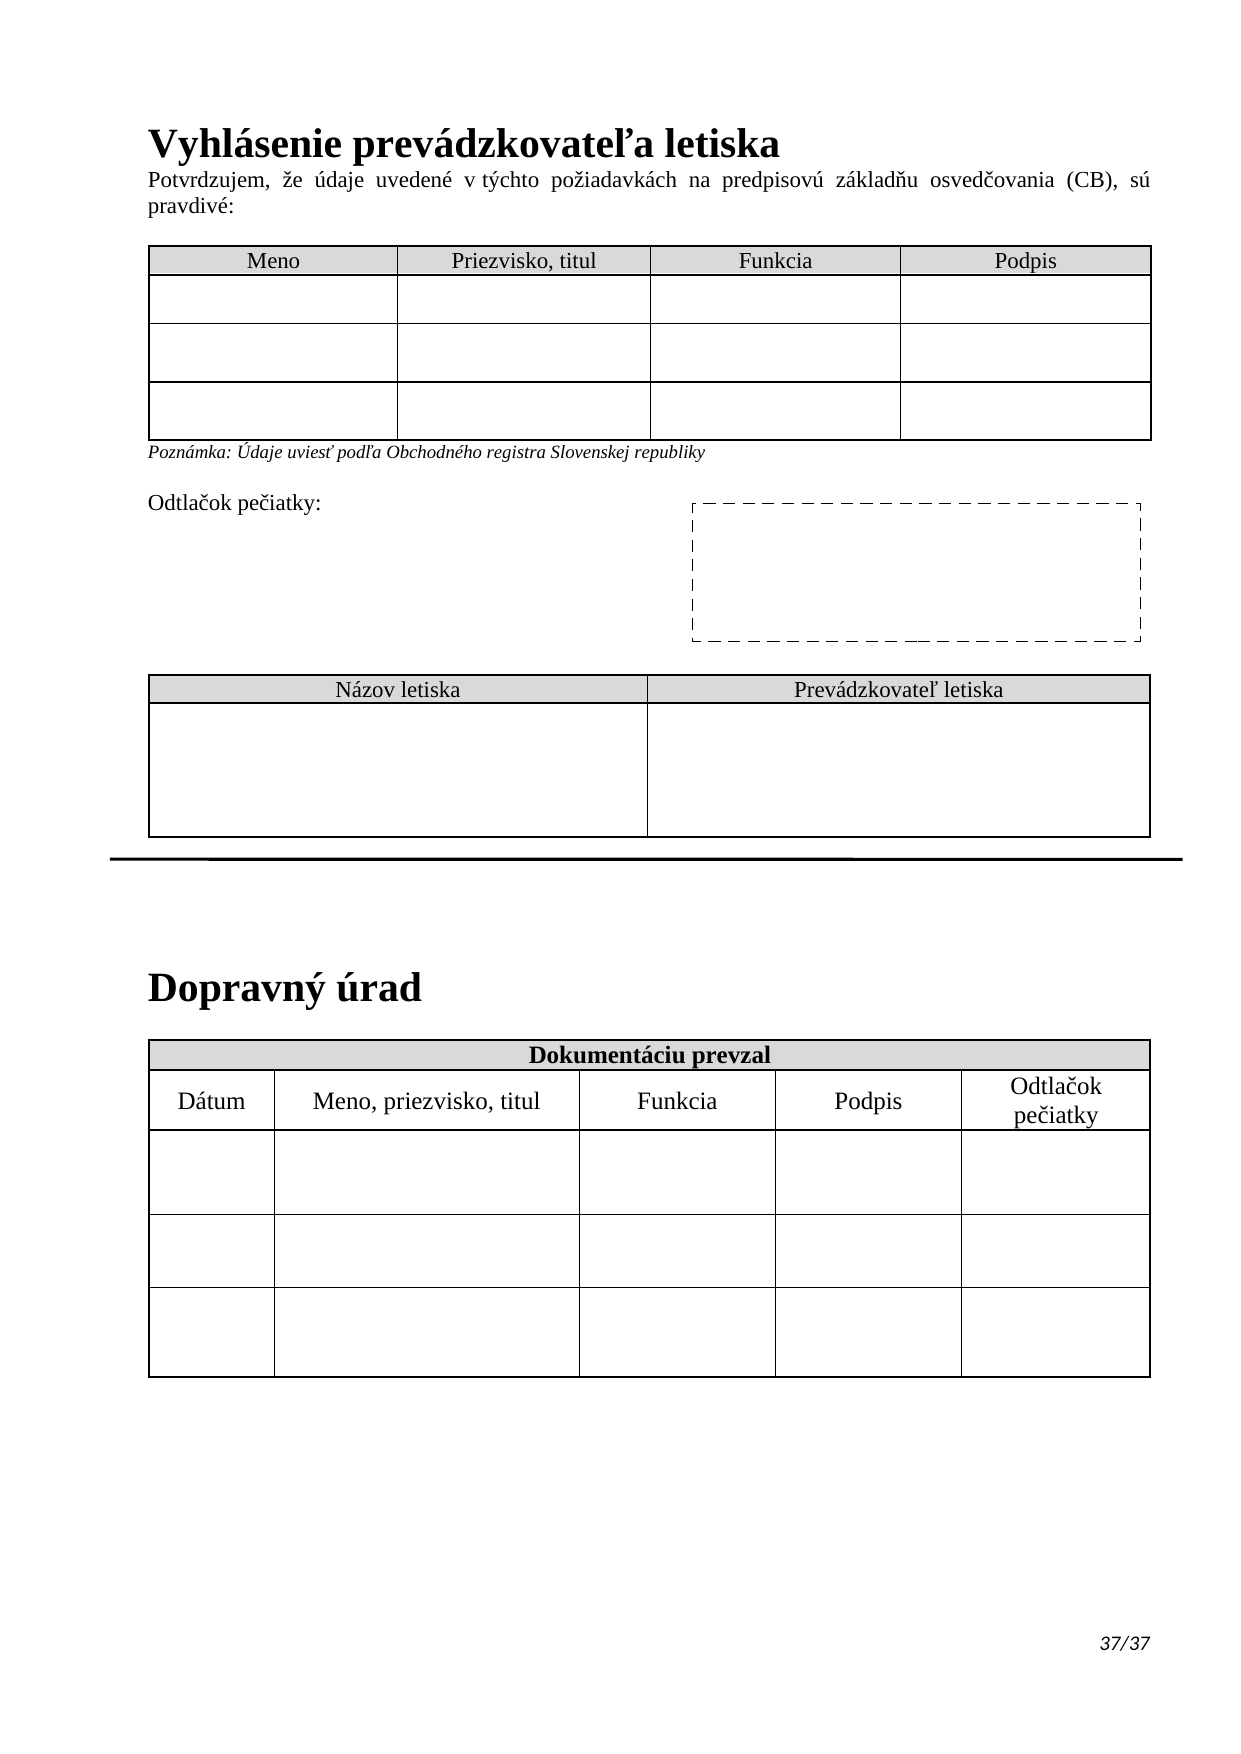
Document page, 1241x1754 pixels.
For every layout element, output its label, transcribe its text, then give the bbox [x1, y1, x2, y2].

text Dopravný úrad [148, 963, 1152, 1011]
text Poznámka: Údaje uviesť podľa Obchodného registra Slovenskej republiky [148, 441, 1152, 463]
table_cell [275, 1288, 579, 1376]
table_cell [580, 1131, 775, 1214]
table_cell [651, 383, 900, 439]
table_cell [962, 1215, 1149, 1287]
table_header Názov letiska [150, 676, 647, 702]
text Vyhlásenie prevádzkovateľa letiska [148, 118, 1152, 166]
text Potvrdzujem, že údaje uvedené v týchto požiadavkách na predpisovú základňu osvedčovania (CB), sú pravdivé: [148, 166, 1152, 219]
table_cell [150, 1131, 274, 1214]
table_cell [651, 276, 900, 323]
table_cell [648, 704, 1149, 836]
table_cell [776, 1131, 961, 1214]
table_cell [776, 1288, 961, 1376]
table_cell Odtlačok pečiatky [962, 1071, 1149, 1129]
table_cell Funkcia [580, 1071, 775, 1129]
table_cell [962, 1131, 1149, 1214]
table_cell [150, 383, 397, 439]
table_cell [901, 324, 1150, 381]
text Odtlačok pečiatky: [148, 489, 1152, 516]
table_cell [651, 324, 900, 381]
table_cell [901, 383, 1150, 439]
table_header Dokumentáciu prevzal [150, 1041, 1149, 1069]
table_header Meno [150, 247, 397, 273]
table_cell [580, 1215, 775, 1287]
table_cell [150, 1215, 274, 1287]
table_cell [150, 276, 397, 323]
table_cell [398, 324, 650, 381]
table_cell Dátum [150, 1071, 274, 1129]
table_cell [901, 276, 1150, 323]
table_cell [776, 1215, 961, 1287]
table_header Prevádzkovateľ letiska [648, 676, 1149, 702]
table_cell [150, 1288, 274, 1376]
table_cell Meno, priezvisko, titul [275, 1071, 579, 1129]
table_header Funkcia [651, 247, 900, 273]
table_cell [580, 1288, 775, 1376]
table_cell [962, 1288, 1149, 1376]
table_cell [275, 1215, 579, 1287]
table_cell [275, 1131, 579, 1214]
table_cell [398, 383, 650, 439]
table_cell [150, 324, 397, 381]
table_cell [150, 704, 647, 836]
table_header Podpis [901, 247, 1150, 273]
table_cell Podpis [776, 1071, 961, 1129]
table_header Priezvisko, titul [398, 247, 650, 273]
table_cell [398, 276, 650, 323]
